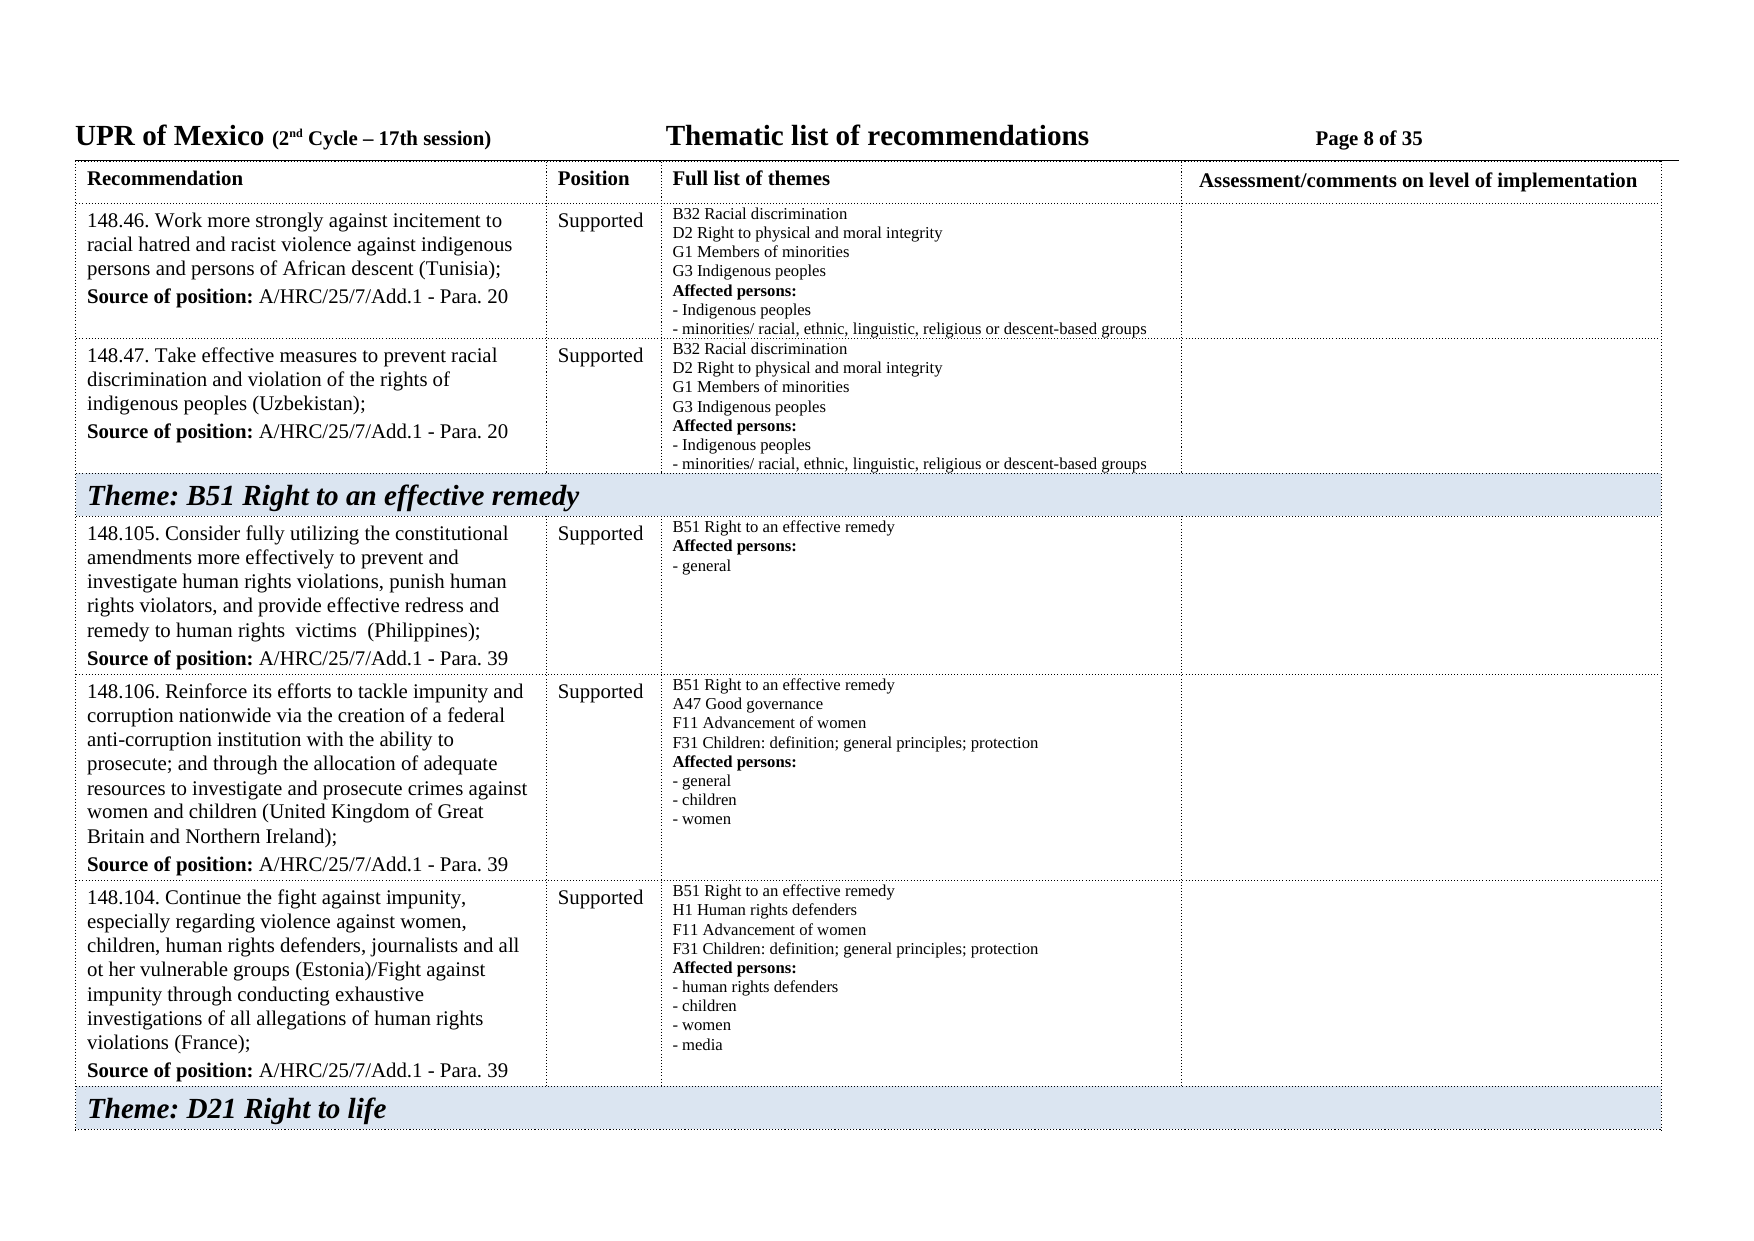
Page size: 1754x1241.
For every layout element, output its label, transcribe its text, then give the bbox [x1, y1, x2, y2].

table_cell [1182, 516, 1661, 674]
table_cell B32 Racial discrimination D2 Right to physical and moral integrity G1 Members of minorities G3 Indigenous peoples Affected persons: - Indigenous peoples - minorities/ racial, ethnic, linguistic, religious or descent-based groups [661, 338, 1182, 473]
table_cell 148.105. Consider fully utilizing the constitutional amendments more effectively to prevent and investigate human rights violations, punish human rights violators, and provide effective redress and remedy to human rights victims (Philippines); Source of position: A/HRC/25/7/Add.1 - Para. 39 [76, 516, 546, 674]
table_cell Supported [546, 338, 661, 473]
table_cell Supported [546, 880, 661, 1086]
table_cell B51 Right to an effective remedy H1 Human rights defenders F11 Advancement of women F31 Children: definition; general principles; protection Affected persons: - human rights defenders - children - women - media [661, 880, 1182, 1086]
table_cell [1182, 203, 1661, 338]
table_cell 148.47. Take effective measures to prevent racial discrimination and violation of the rights of indigenous peoples (Uzbekistan); Source of position: A/HRC/25/7/Add.1 - Para. 20 [76, 338, 546, 473]
table_cell [1182, 674, 1661, 880]
table_cell B51 Right to an effective remedy A47 Good governance F11 Advancement of women F31 Children: definition; general principles; protection Affected persons: - general - children - women [661, 674, 1182, 880]
table_cell 148.46. Work more strongly against incitement to racial hatred and racist violence against indigenous persons and persons of African descent (Tunisia); Source of position: A/HRC/25/7/Add.1 - Para. 20 [76, 203, 546, 338]
table_header Position [546, 161, 661, 203]
table_header Assessment/comments on level of implementation [1182, 161, 1661, 203]
table_header Recommendation [76, 161, 546, 203]
table_cell Theme: D21 Right to life [76, 1086, 1661, 1129]
table_cell Supported [546, 203, 661, 338]
table_cell 148.106. Reinforce its efforts to tackle impunity and corruption nationwide via the creation of a federal anti-corruption institution with the ability to prosecute; and through the allocation of adequate resources to investigate and prosecute crimes against women and children (United Kingdom of Great Britain and Northern Ireland); Source of position: A/HRC/25/7/Add.1 - Para. 39 [76, 674, 546, 880]
table_cell Theme: B51 Right to an effective remedy [76, 473, 1661, 516]
table_cell 148.104. Continue the fight against impunity, especially regarding violence against women, children, human rights defenders, journalists and all ot her vulnerable groups (Estonia)/Fight against impunity through conducting exhaustive investigations of all allegations of human rights violations (France); Source of position: A/HRC/25/7/Add.1 - Para. 39 [76, 880, 546, 1086]
table_cell [1182, 338, 1661, 473]
table_header Full list of themes [661, 161, 1182, 203]
table_cell B51 Right to an effective remedy Affected persons: - general [661, 516, 1182, 674]
table_cell B32 Racial discrimination D2 Right to physical and moral integrity G1 Members of minorities G3 Indigenous peoples Affected persons: - Indigenous peoples - minorities/ racial, ethnic, linguistic, religious or descent-based groups [661, 203, 1182, 338]
table_cell Supported [546, 516, 661, 674]
table_cell [1182, 880, 1661, 1086]
table_cell Supported [546, 674, 661, 880]
